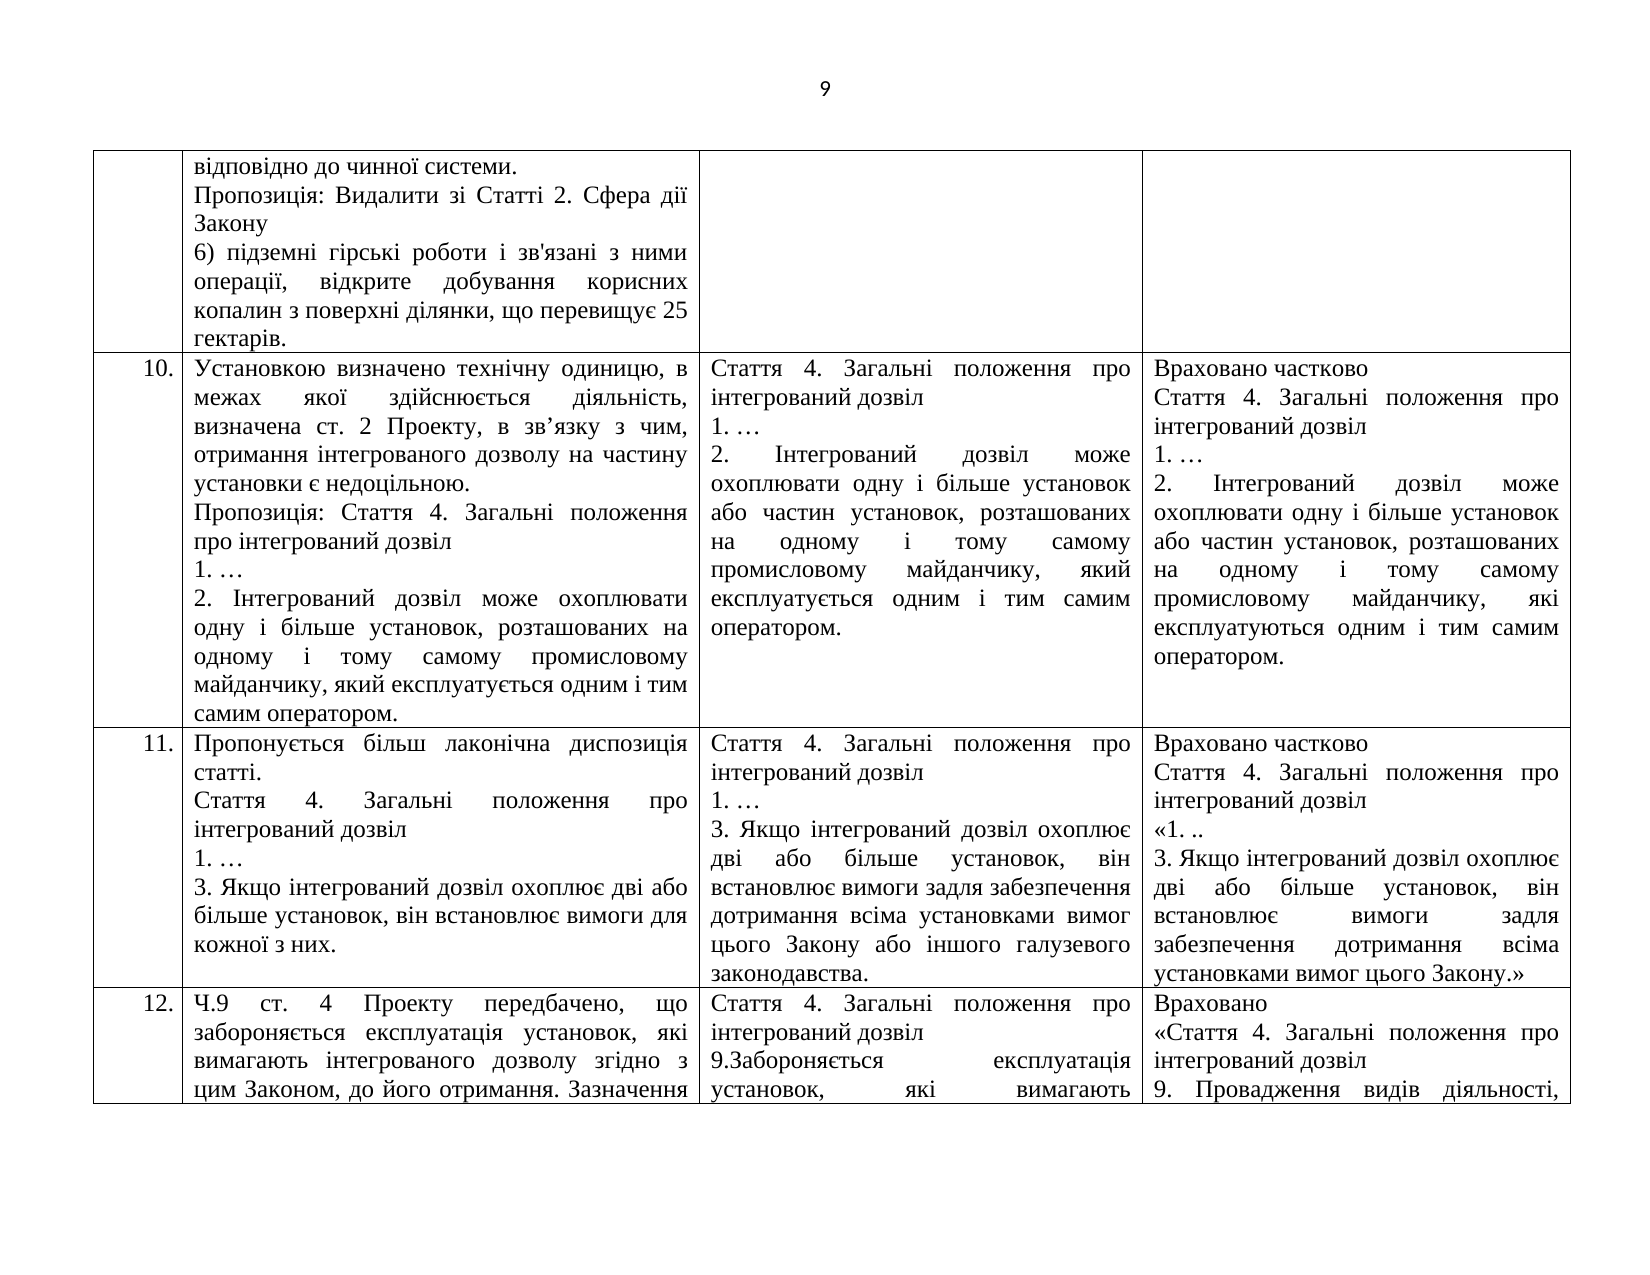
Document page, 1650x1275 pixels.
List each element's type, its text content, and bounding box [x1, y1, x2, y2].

table_cell Стаття 4. Загальні положення про інтегрований дозвіл 1. … 2. Інтегрований дозвіл може охоплювати одну і більше установок або частин установок, розташованих на одному і тому самому промисловому майданчику, який експлуатується одним і тим самим оператором. [700, 353, 1142, 727]
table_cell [183, 151, 699, 352]
table_cell [94, 151, 182, 352]
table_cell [700, 151, 1142, 352]
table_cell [700, 988, 1142, 1103]
table_cell Враховано частково Стаття 4. Загальні положення про інтегрований дозвіл «1. .. 3. Якщо інтегрований дозвіл охоплює дві або більше установок, він встановлює вимоги задля забезпечення дотримання всіма установками вимог цього Закону.» [1143, 728, 1570, 987]
table_cell [94, 353, 182, 727]
table_cell Враховано частково Стаття 4. Загальні положення про інтегрований дозвіл 1. … 2. Інтегрований дозвіл може охоплювати одну і більше установок або частин установок, розташованих на одному і тому самому промисловому майданчику, які експлуатуються одним і тим самим оператором. [1143, 353, 1570, 727]
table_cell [1143, 988, 1570, 1103]
table_cell [94, 728, 182, 987]
table_cell Стаття 4. Загальні положення про інтегрований дозвіл 1. … 3. Якщо інтегрований дозвіл охоплює дві або більше установок, він встановлює вимоги задля забезпечення дотримання всіма установками вимог цього Закону або іншого галузевого законодавства. [700, 728, 1142, 987]
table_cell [1143, 151, 1570, 352]
table_cell [94, 988, 182, 1103]
table_cell Пропонується більш лаконічна диспозиція статті. Стаття 4. Загальні положення про інтегрований дозвіл 1. … 3. Якщо інтегрований дозвіл охоплює дві або більше установок, він встановлює вимоги для кожної з них. [183, 728, 699, 987]
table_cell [183, 988, 699, 1103]
table_cell Установкою визначено технічну одиницю, в межах якої здійснюється діяльність, визначена ст. 2 Проекту, в зв’язку з чим, отримання інтегрованого дозволу на частину установки є недоцільною. Пропозиція: Стаття 4. Загальні положення про інтегрований дозвіл 1. … 2. Інтегрований дозвіл може охоплювати одну і більше установок, розташованих на одному і тому самому промисловому майданчику, який експлуатується одним і тим самим оператором. [183, 353, 699, 727]
